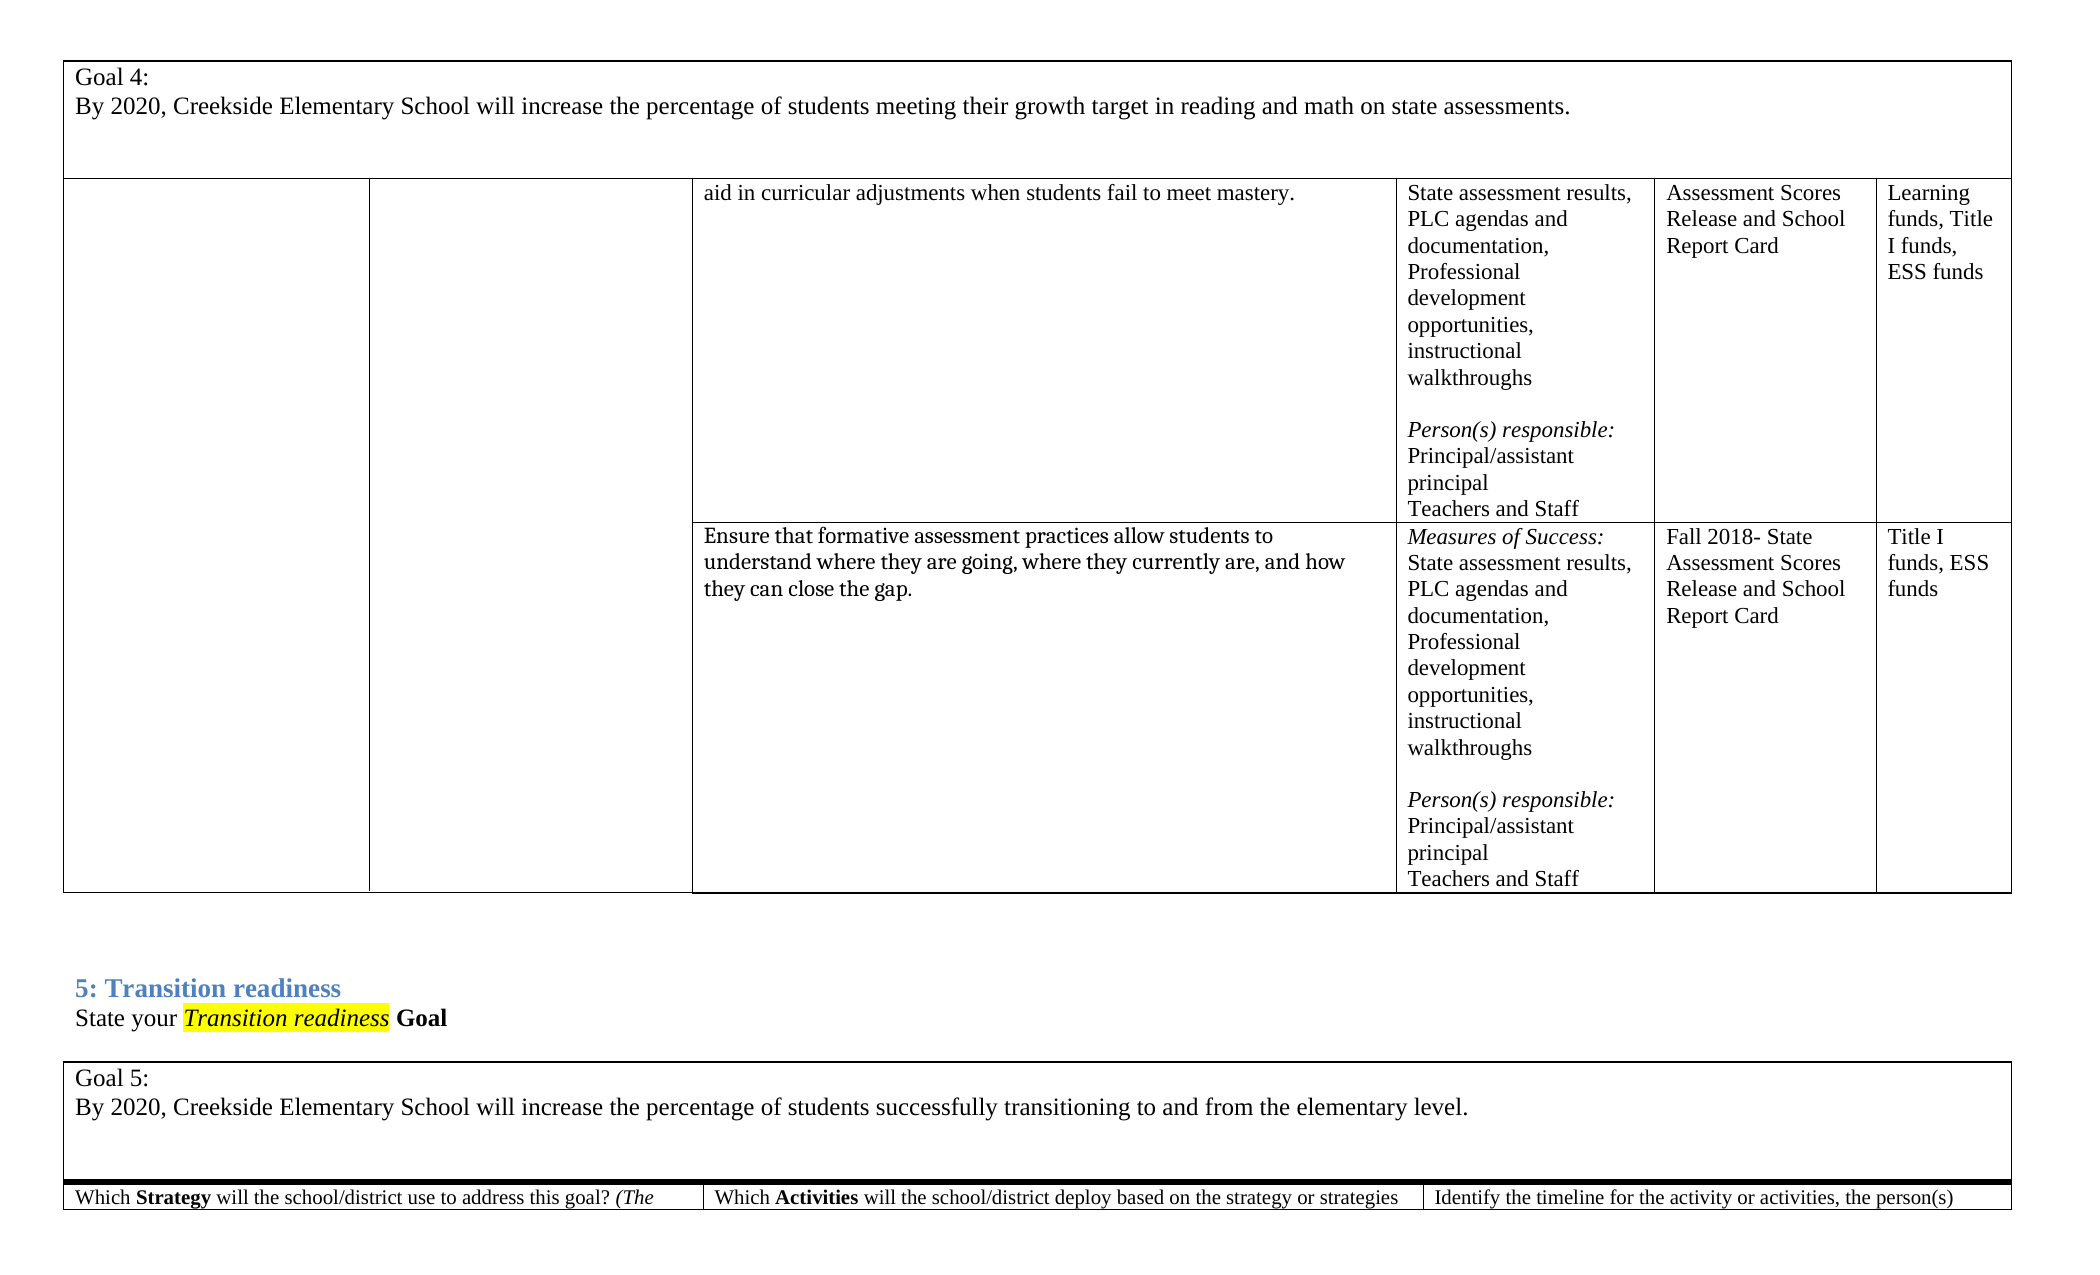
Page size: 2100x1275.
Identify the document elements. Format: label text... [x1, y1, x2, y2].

text State your Transition readiness Goal [75, 1003, 183, 1032]
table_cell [1424, 1185, 2011, 1209]
table_cell Utilize knowledge of best practice/high yield instructional strategies to aid in curricular adjustments when students fail to meet mastery. [693, 179, 1396, 522]
table_cell Fall 2018- State Assessment Scores Release and School Report Card [1655, 179, 1876, 522]
table_cell Fall 2018- State Assessment Scores Release and School Report Card [1655, 523, 1876, 892]
table_cell Professional Learning funds, Title I funds, ESS funds [1877, 179, 2011, 522]
text State your Transition readiness Goal [389, 1003, 2025, 1032]
table_cell Ensure that formative assessment practices allow students to understand where they are going, where they currently are, and how they can close the gap. [693, 523, 1396, 892]
table_header Goal 4: By 2020, Creekside Elementary School will increase the percentage of students meeting their growth target in reading and math on state assessments. [64, 62, 2011, 178]
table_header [64, 1063, 2011, 1179]
subtitle 5: Transition readiness [75, 972, 2025, 1003]
table_cell Title I funds, ESS funds [1877, 523, 2011, 892]
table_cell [704, 1185, 1423, 1209]
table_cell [64, 1185, 703, 1209]
